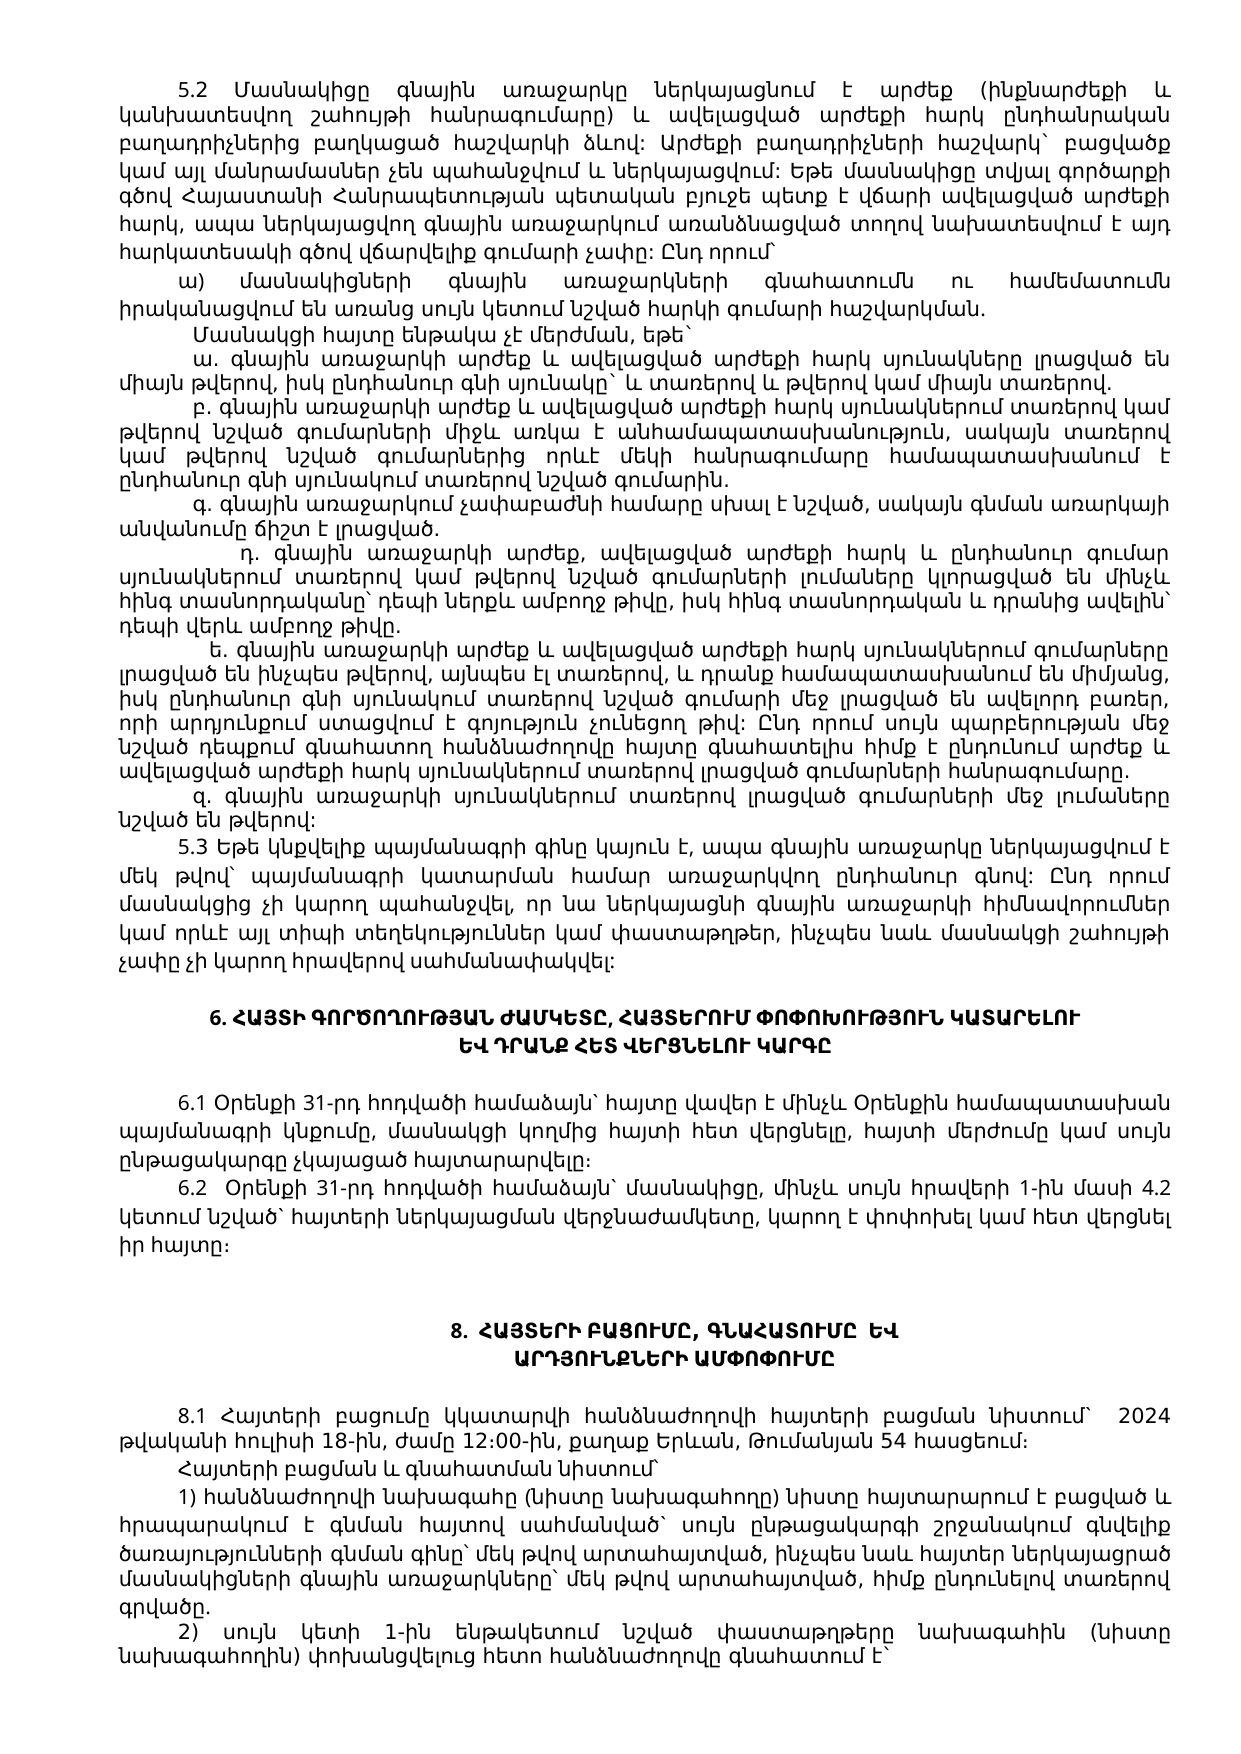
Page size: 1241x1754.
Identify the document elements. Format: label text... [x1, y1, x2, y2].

text Հայտերի բացման և գնահատման նիստում՝ [118, 1454, 1171, 1482]
text ա) մասնակիցների գնային առաջարկների գնահատումն ու համեմատումն իրականացվում են առանց սույն կետում նշված հարկի գումարի հաշվարկման. [118, 266, 1171, 323]
text ա. գնային առաջարկի արժեք և ավելացված արժեքի հարկ սյունակները լրացված են միայն թվերով, իսկ ընդհանուր գնի սյունակը` և տառերով և թվերով կամ միայն տառերով. [118, 347, 1171, 395]
text 2) սույն կետի 1-ին ենթակետում նշված փաստաթղթերը նախագահին (նիստը նախագահողին) փոխանցվելուց հետո հանձնաժողովը գնահատում է` [118, 1620, 1171, 1669]
text 8.1 Հայտերի բացումը կկատարվի հանձնաժողովի հայտերի բացման նիստում` 2024 թվականի հուլիսի 18-ին, ժամը 12։00-ին, քաղաք Երևան, Թումանյան 54 հասցեում։ [118, 1401, 1171, 1454]
text 8. ՀԱՅՏԵՐԻ ԲԱՑՈՒՄԸ, ԳՆԱՀԱՏՈՒՄԸ ԵՎ [118, 1316, 1171, 1344]
text 5.3 Եթե կնքվելիք պայմանագրի գինը կայուն է, ապա գնային առաջարկը ներկայացվում է մեկ թվով՝ պայմանագրի կատարման համար առաջարկվող ընդհանուր գնով: Ընդ որում մասնակցից չի կարող պահանջվել, որ նա ներկայացնի գնային առաջարկի հիմնավորումներ կամ որևէ այլ տիպի տեղեկություններ կամ փաստաթղթեր, ինչպես նաև մասնակցի շահույթի չափը չի կարող հրավերով սահմանափակվել: [118, 832, 1171, 974]
text 5.2 Մասնակիցը գնային առաջարկը ներկայացնում է արժեք (ինքնարժեքի և կանխատեսվող շահույթի հանրագումարը) և ավելացված արժեքի հարկ ընդհանրական բաղադրիչներից բաղկացած հաշվարկի ձևով: Արժեքի բաղադրիչների հաշվարկ` բացվածք կամ այլ մանրամասներ չեն պահանջվում և ներկայացվում: Եթե մասնակիցը տվյալ գործարքի գծով Հայաստանի Հանրապետության պետական բյուջե պետք է վճարի ավելացված արժեքի հարկ, ապա ներկայացվող գնային առաջարկում առանձնացված տողով նախատեսվում է այդ հարկատեսակի գծով վճարվելիք գումարի չափը: Ընդ որում՝ [118, 75, 1171, 266]
text 6.2 Օրենքի 31-րդ հոդվածի համաձայն` մասնակիցը, մինչև սույն հրավերի 1-ին մասի 4.2 կետում նշված` հայտերի ներկայացման վերջնաժամկետը, կարող է փոփոխել կամ հետ վերցնել իր հայտը։ [118, 1173, 1171, 1259]
text բ. գնային առաջարկի արժեք և ավելացված արժեքի հարկ սյունակներում տառերով կամ թվերով նշված գումարների միջև առկա է անհամապատասխանություն, սակայն տառերով կամ թվերով նշված գումարներից որևէ մեկի հանրագումարը համապատասխանում է ընդհանուր գնի սյունակում տառերով նշված գումարին. [118, 395, 1171, 492]
text 6.1 Օրենքի 31-րդ հոդվածի համաձայն` հայտը վավեր է մինչև Օրենքին համապատասխան պայմանագրի կնքումը, մասնակցի կողմից հայտի հետ վերցնելը, հայտի մերժումը կամ սույն ընթացակարգը չկայացած հայտարարվելը։ [118, 1088, 1171, 1173]
text գ. գնային առաջարկում չափաբաժնի համարը սխալ է նշված, սակայն գնման առարկայի անվանումը ճիշտ է լրացված. [118, 492, 1171, 541]
text 1) հանձնաժողովի նախագահը (նիստը նախագահողը) նիստը հայտարարում է բացված և հրապարակում է գնման հայտով սահմանված` սույն ընթացակարգի շրջանակում գնվելիք ծառայությունների գնման գինը՝ մեկ թվով արտահայտված, ինչպես նաև հայտեր ներկայացրած մասնակիցների գնային առաջարկները՝ մեկ թվով արտահայտված, հիմք ընդունելով տառերով գրվածը. [118, 1482, 1171, 1620]
text դ. գնային առաջարկի արժեք, ավելացված արժեքի հարկ և ընդհանուր գումար սյունակներում տառերով կամ թվերով նշված գումարների լումաները կլորացված են մինչև հինգ տասնորդականը՝ դեպի ներքև ամբողջ թիվը, իսկ հինգ տասնորդական և դրանից ավելին՝ դեպի վերև ամբողջ թիվը. [118, 541, 1171, 638]
text ԵՎ ԴՐԱՆՔ ՀԵՏ ՎԵՐՑՆԵԼՈՒ ԿԱՐԳԸ [118, 1031, 1171, 1060]
text ԱՐԴՅՈՒՆՔՆԵՐԻ ԱՄՓՈՓՈՒՄԸ [118, 1344, 1171, 1373]
text 6. ՀԱՅՏԻ ԳՈՐԾՈՂՈՒԹՅԱՆ ԺԱՄԿԵՏԸ, ՀԱՅՏԵՐՈՒՄ ՓՈՓՈԽՈՒԹՅՈՒՆ ԿԱՏԱՐԵԼՈՒ [118, 1003, 1171, 1031]
text զ. գնային առաջարկի սյունակներում տառերով լրացված գումարների մեջ լումաները նշված են թվերով: [118, 784, 1171, 832]
text Մասնակցի հայտը ենթակա չէ մերժման, եթե` [118, 323, 1171, 347]
text ե. գնային առաջարկի արժեք և ավելացված արժեքի հարկ սյունակներում գումարները լրացված են ինչպես թվերով, այնպես էլ տառերով, և դրանք համապատասխանում են միմյանց, իսկ ընդհանուր գնի սյունակում տառերով նշված գումարի մեջ լրացված են ավելորդ բառեր, որի արդյունքում ստացվում է գոյություն չունեցող թիվ: Ընդ որում սույն պարբերության մեջ նշված դեպքում գնահատող հանձնաժողովը հայտը գնահատելիս հիմք է ընդունում արժեք և ավելացված արժեքի հարկ սյունակներում տառերով լրացված գումարների հանրագումարը. [118, 638, 1171, 784]
